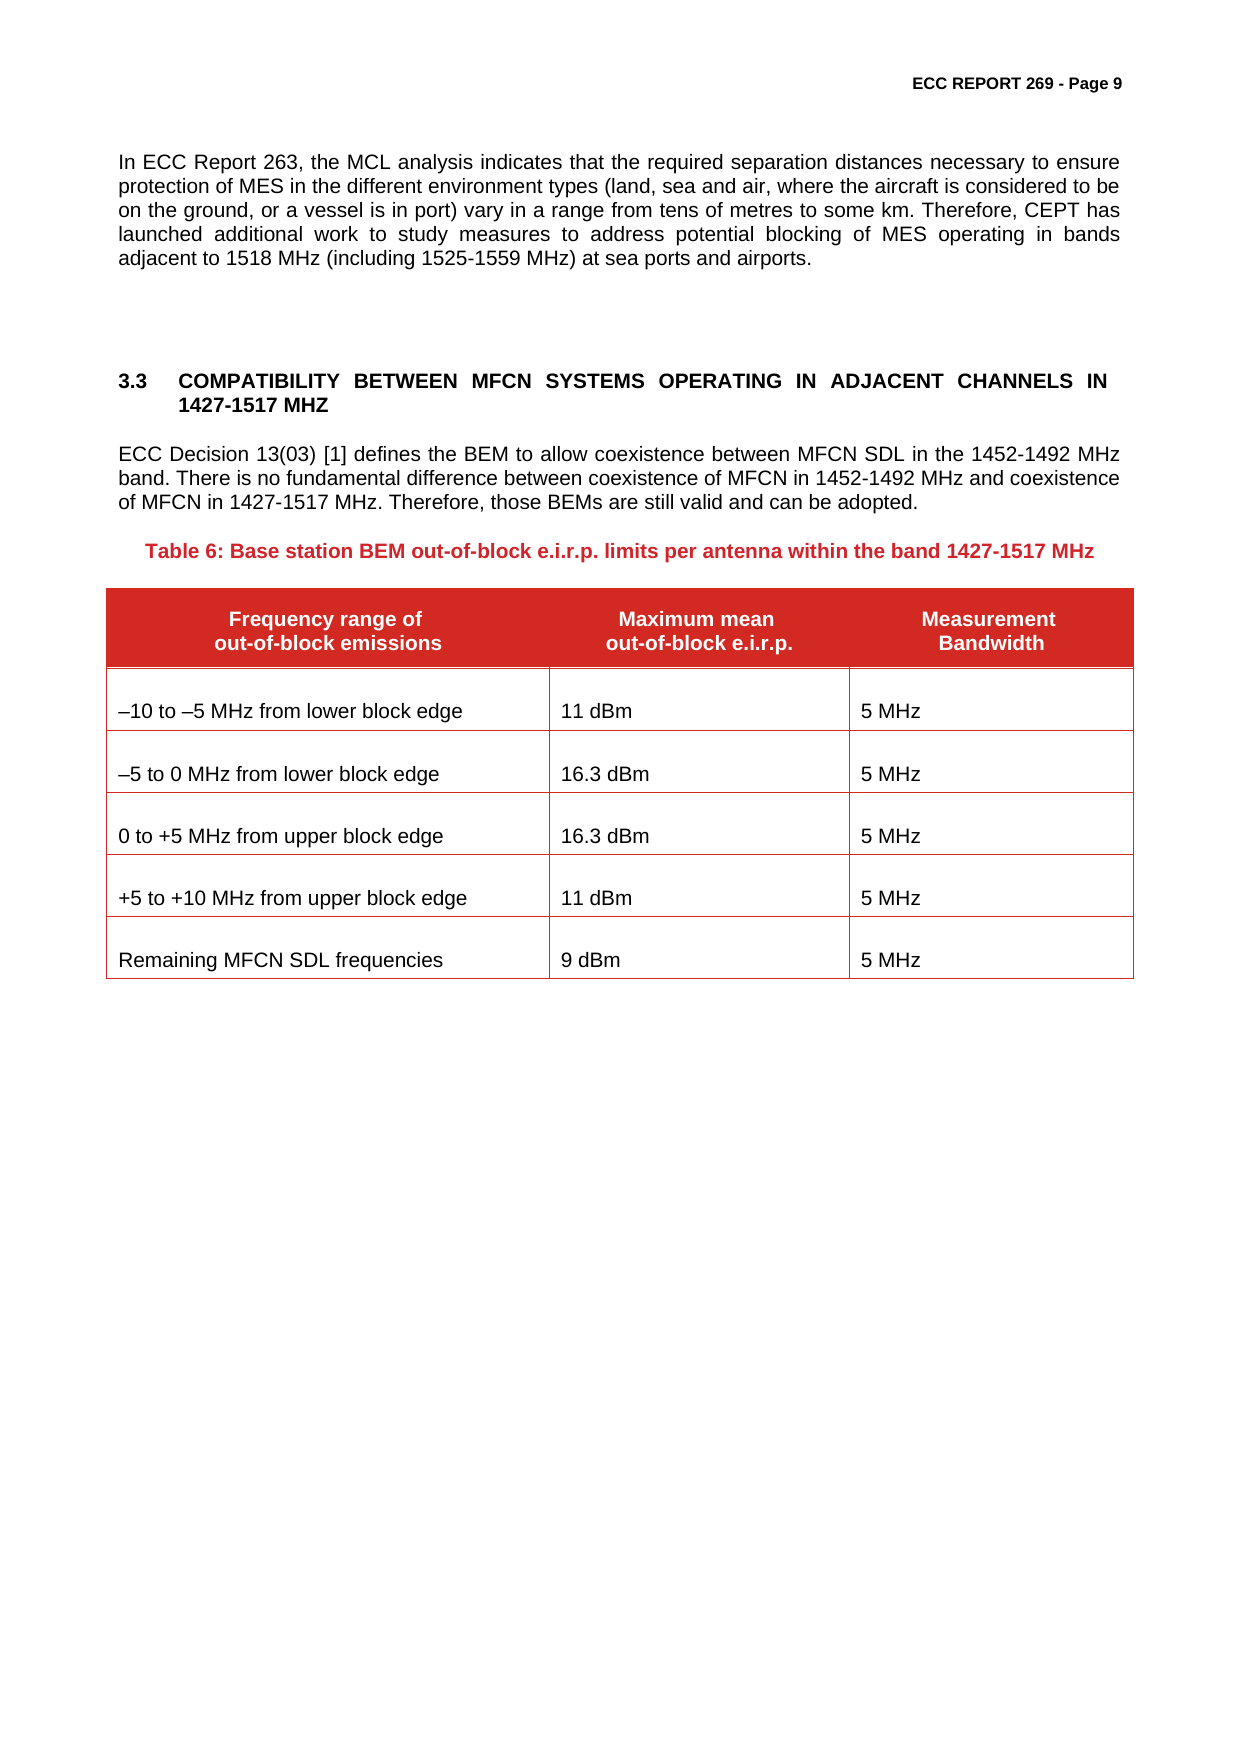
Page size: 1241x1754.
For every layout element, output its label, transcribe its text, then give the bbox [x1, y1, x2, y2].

table_cell 5 MHz [850, 855, 1133, 916]
table_cell 16.3 dBm [550, 793, 849, 854]
table_header Measurement Bandwidth [850, 589, 1133, 667]
text ECC Decision 13(03) [1] defines the BEM to allow coexistence between MFCN SDL in the 1452-1492 MHz band. There is no fundamental difference between coexistence of MFCN in 1452-1492 MHz and coexistence of MFCN in 1427-1517 MHz. Therefore, those BEMs are still valid and can be adopted. [118, 442, 1122, 513]
table_cell 5 MHz [850, 731, 1133, 792]
subtitle Compatibility between MFCN systems operating in adjacent channels in 1427-1517 MHz [118, 369, 1122, 417]
text Table 6: Base station BEM out-of-block e.i.r.p. limits per antenna within the band 1427-1517 MHz [118, 538, 1122, 562]
table_cell 11 dBm [550, 855, 849, 916]
table_cell 5 MHz [850, 917, 1133, 978]
table_cell 9 dBm [550, 917, 849, 978]
table_cell 5 MHz [850, 793, 1133, 854]
table_header Frequency range of out-of-block emissions [107, 589, 549, 667]
table_cell +5 to +10 MHz from upper block edge [107, 855, 549, 916]
table_cell –5 to 0 MHz from lower block edge [107, 731, 549, 792]
table_cell Remaining MFCN SDL frequencies [107, 917, 549, 978]
text In ECC Report 263, the MCL analysis indicates that the required separation distances necessary to ensure protection of MES in the different environment types (land, sea and air, where the aircraft is considered to be on the ground, or a vessel is in port) vary in a range from tens of metres to some km. Therefore, CEPT has launched additional work to study measures to address potential blocking of MES operating in bands adjacent to 1518 MHz (including 1525-1559 MHz) at sea ports and airports. [118, 150, 1122, 270]
table_header Maximum mean out-of-block e.i.r.p. [550, 589, 849, 667]
table_cell 11 dBm [550, 669, 849, 729]
table_cell 5 MHz [850, 669, 1133, 729]
table_cell 16.3 dBm [550, 731, 849, 792]
table_cell –10 to –5 MHz from lower block edge [107, 669, 549, 729]
table_cell 0 to +5 MHz from upper block edge [107, 793, 549, 854]
